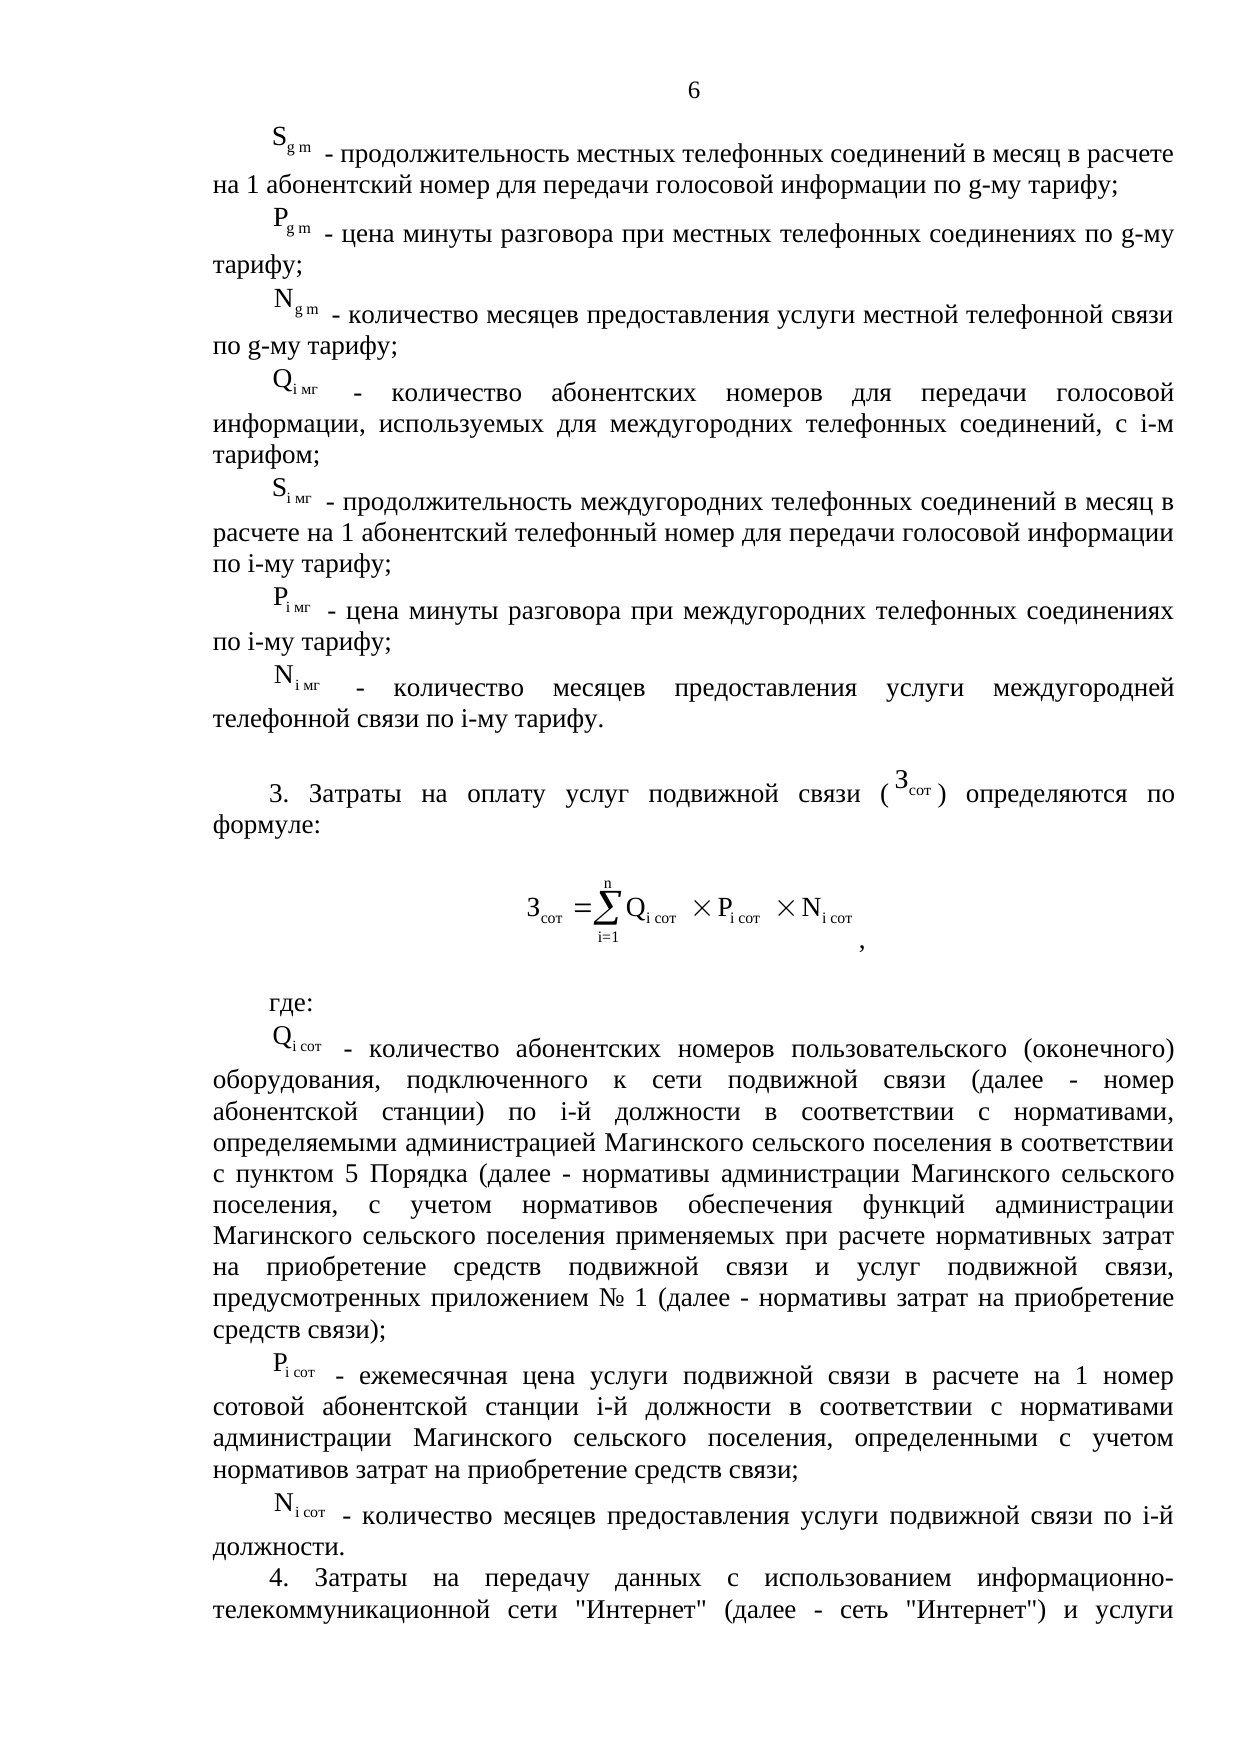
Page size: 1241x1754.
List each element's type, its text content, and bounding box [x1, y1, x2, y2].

text - продолжительность междугородних телефонных соединений в месяц в расчете на 1 абонентский телефонный номер для передачи голосовой информации по i-му тарифу; [213, 469, 1175, 578]
text - количество месяцев предоставления услуги междугородней телефонной связи по i-му тарифу. [213, 656, 1175, 734]
text , [213, 871, 1175, 955]
text - количество месяцев предоставления услуги местной телефонной связи по g-му тарифу; [213, 280, 1175, 361]
text - продолжительность местных телефонных соединений в месяц в расчете на 1 абонентский номер для передачи голосовой информации по g-му тарифу; [213, 118, 1175, 199]
text - количество абонентских номеров пользовательского (оконечного) оборудования, подключенного к сети подвижной связи (далее - номер абонентской станции) по i-й должности в соответствии с нормативами, определяемыми администрацией Магинского сельского поселения в соответствии с пунктом 5 Порядка (далее - нормативы администрации Магинского сельского поселения, с учетом нормативов обеспечения функций администрации Магинского сельского поселения применяемых при расчете нормативных затрат на приобретение средств подвижной связи и услуг подвижной связи, предусмотренных приложением № 1 (далее - нормативы затрат на приобретение средств связи); [213, 1017, 1175, 1344]
text 3. Затраты на оплату услуг подвижной связи () определяются по формуле: [213, 762, 1175, 839]
text где: [213, 986, 1175, 1017]
text - количество абонентских номеров для передачи голосовой информации, используемых для междугородних телефонных соединений, с i-м тарифом; [213, 361, 1175, 469]
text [213, 1562, 1175, 1624]
text - цена минуты разговора при междугородних телефонных соединениях по i-му тарифу; [213, 578, 1175, 656]
text - цена минуты разговора при местных телефонных соединениях по g-му тарифу; [213, 199, 1175, 280]
text - количество месяцев предоставления услуги подвижной связи по i-й должности. [213, 1484, 1175, 1562]
text - ежемесячная цена услуги подвижной связи в расчете на 1 номер сотовой абонентской станции i-й должности в соответствии с нормативами администрации Магинского сельского поселения, определенными с учетом нормативов затрат на приобретение средств связи; [213, 1344, 1175, 1484]
